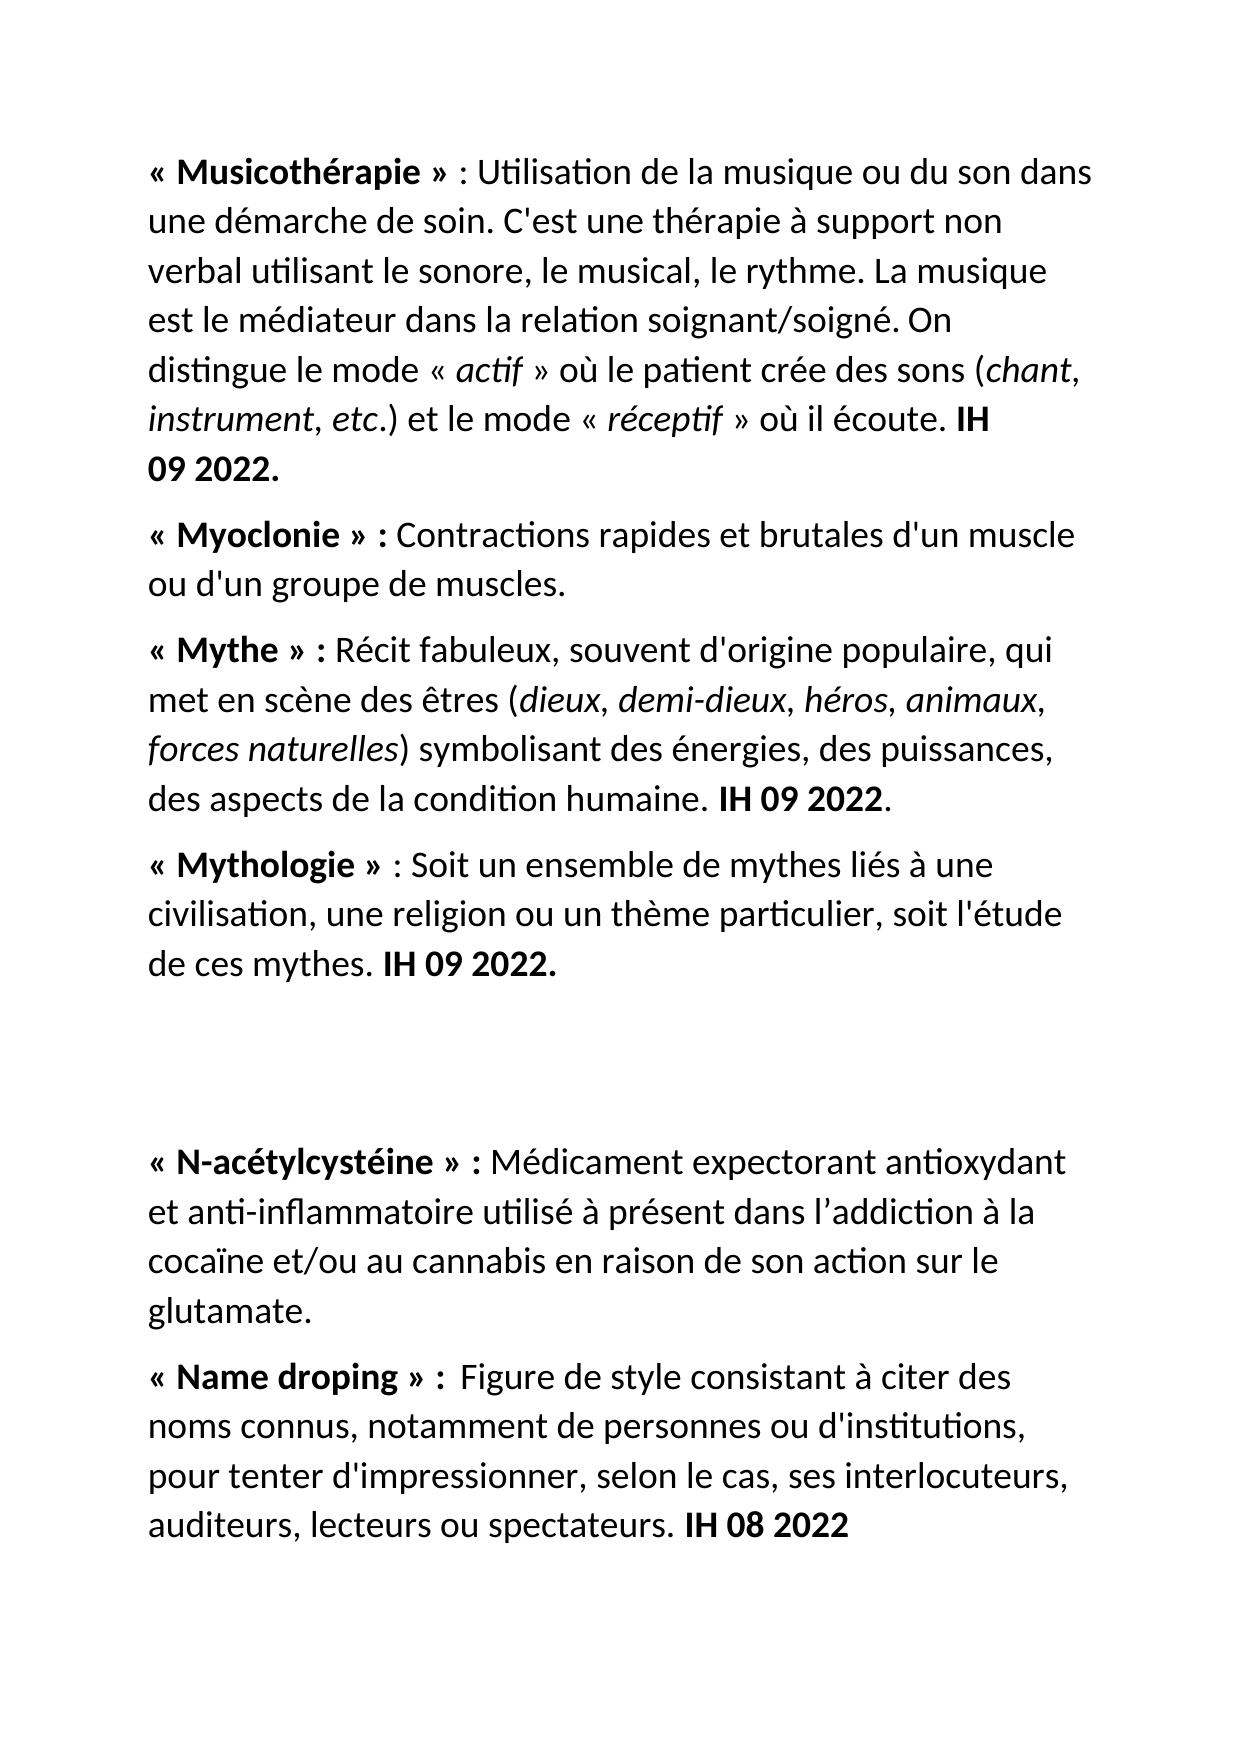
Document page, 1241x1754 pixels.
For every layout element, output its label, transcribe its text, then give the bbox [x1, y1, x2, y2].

text « Name droping » : Figure de style consistant à citer des noms connus, notamment de personnes ou d'institutions, pour tenter d'impressionner, selon le cas, ses interlocuteurs, auditeurs, lecteurs ou spectateurs. IH 08 2022 [148, 1353, 1093, 1547]
text « Musicothérapie » : Utilisation de la musique ou du son dans une démarche de soin. C'est une thérapie à support non verbal utilisant le sonore, le musical, le rythme. La musique est le médiateur dans la relation soignant/soigné. On distingue le mode « actif » où le patient crée des sons (chant, instrument, etc.) et le mode « réceptif » où il écoute. IH 09 2022. [148, 148, 1093, 490]
text « Mythologie » : Soit un ensemble de mythes liés à une civilisation, une religion ou un thème particulier, soit l'étude de ces mythes. IH 09 2022. [148, 841, 1093, 986]
text « N-acétylcystéine » : Médicament expectorant antioxydant et anti-inflammatoire utilisé à présent dans l’addiction à la cocaïne et/ou au cannabis en raison de son action sur le glutamate. [148, 1138, 1093, 1332]
text « Mythe » : Récit fabuleux, souvent d'origine populaire, qui met en scène des êtres (dieux, demi-dieux, héros, animaux, forces naturelles) symbolisant des énergies, des puissances, des aspects de la condition humaine. IH 09 2022. [148, 626, 1093, 821]
text « Myoclonie » : Contractions rapides et brutales d'un muscle ou d'un groupe de muscles. [148, 511, 1093, 606]
